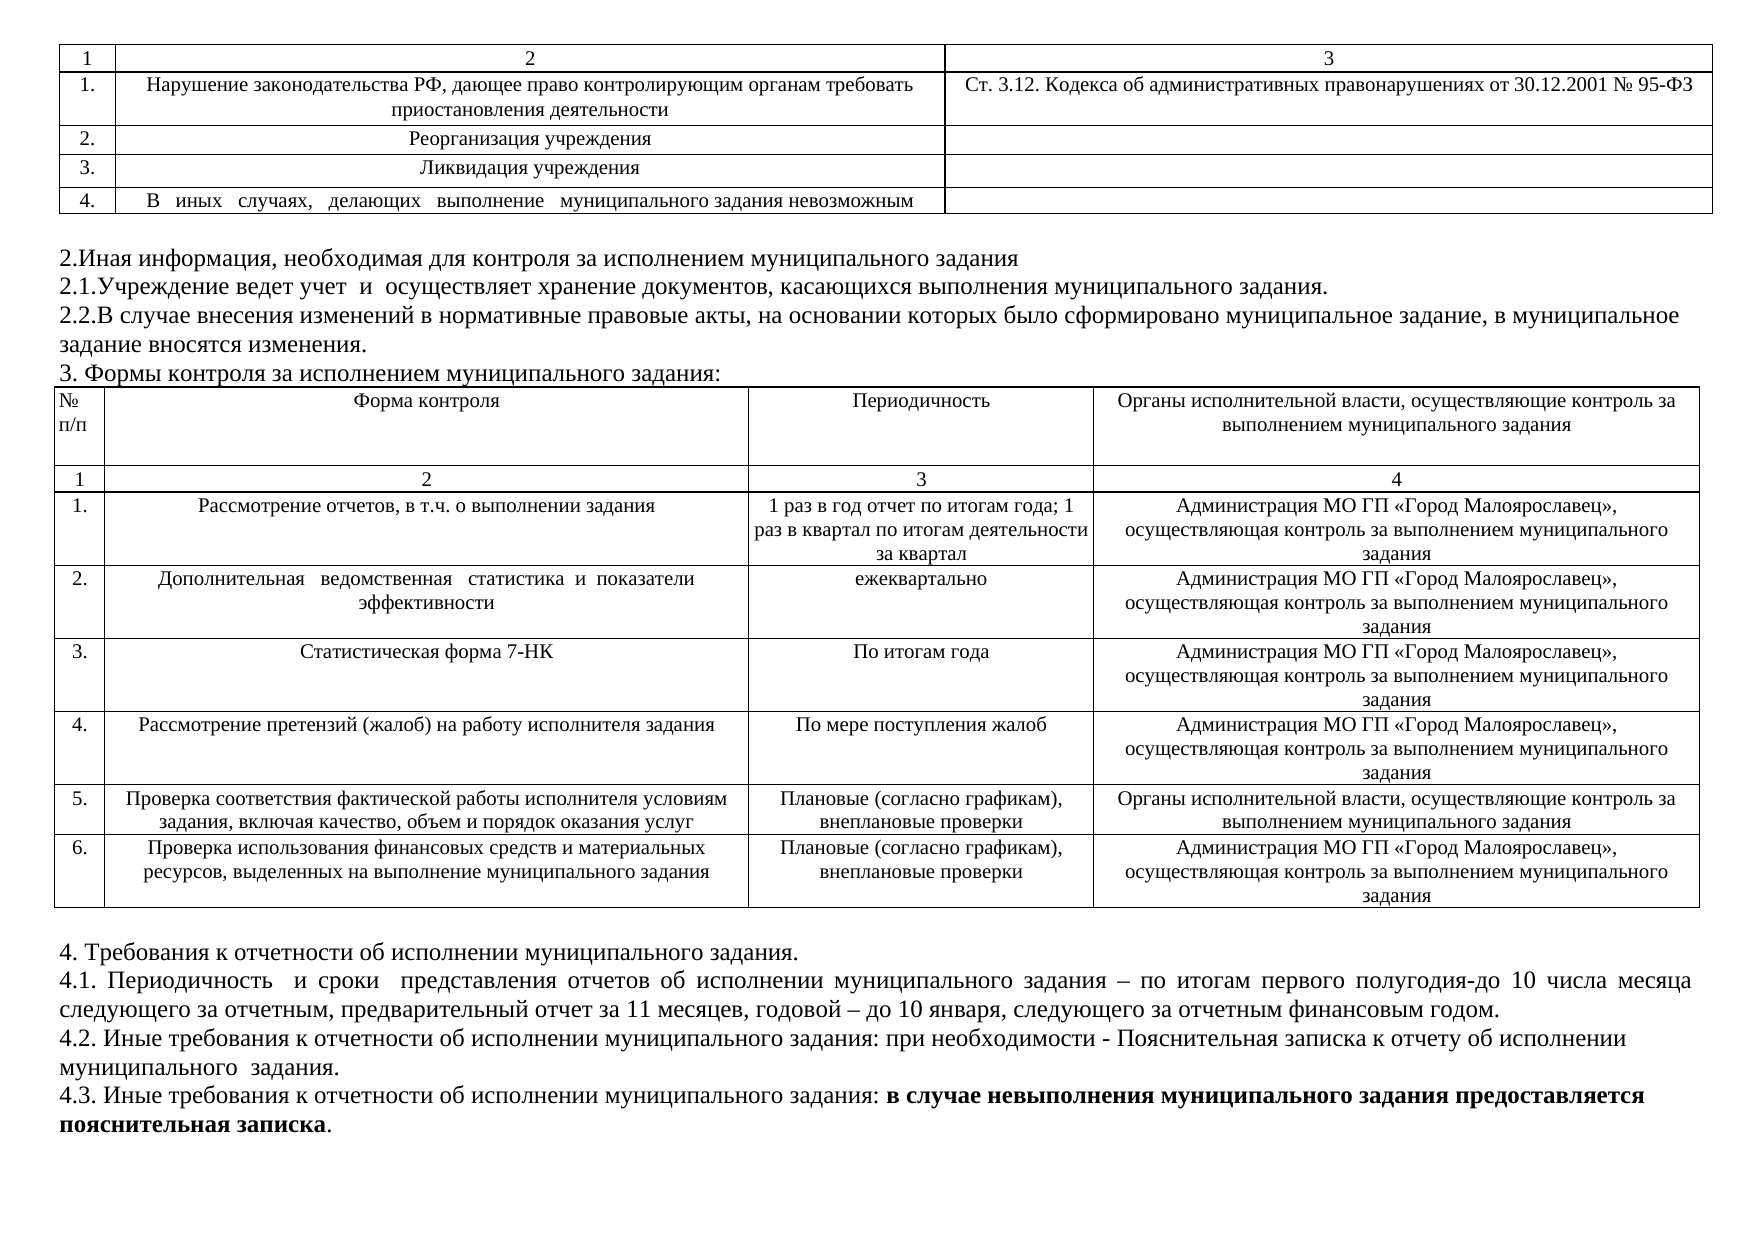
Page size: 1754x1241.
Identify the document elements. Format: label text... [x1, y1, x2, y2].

table_header Форма контроля [105, 388, 748, 465]
text 4.1. Периодичность и сроки представления отчетов об исполнении муниципального задания – по итогам первого полугодия-до 10 числа месяца следующего за отчетным, предварительный отчет за 11 месяцев, годовой – до 10 января, следующего за отчетным финансовым годом. [59, 965, 1695, 1023]
table_cell 2. [60, 126, 115, 154]
text 2.1.Учреждение ведет учет и осуществляет хранение документов, касающихся выполнения муниципального задания. [59, 271, 1695, 300]
text 4. Требования к отчетности об исполнении муниципального задания. [59, 937, 1695, 965]
table_cell 3. [55, 639, 104, 711]
table_cell 6. [55, 835, 104, 907]
table_cell Реорганизация учреждения [116, 126, 944, 154]
text 4.2. Иные требования к отчетности об исполнении муниципального задания: при необходимости - Пояснительная записка к отчету об исполнении муниципального задания. [59, 1023, 1695, 1080]
table_cell 1. [60, 73, 115, 125]
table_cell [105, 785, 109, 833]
table_cell 4. [60, 188, 115, 213]
text 4.3. Иные требования к отчетности об исполнении муниципального задания: в случае невыполнения муниципального задания предоставляется пояснительная записка. [59, 1080, 1695, 1138]
table_cell 2 [116, 45, 944, 71]
table_cell Статистическая форма 7-НК [105, 639, 748, 711]
table_cell ежеквартально [749, 566, 1093, 638]
table_cell Администрация МО ГП «Город Малоярославец», осуществляющая контроль за выполнением муниципального задания [1094, 712, 1699, 784]
table_cell По мере поступления жалоб [749, 712, 1093, 784]
table_cell Дополнительная ведомственная статистика и показатели эффективности [105, 566, 748, 638]
table_cell [946, 126, 1712, 154]
table_cell [946, 188, 1712, 213]
table_cell 5. [55, 785, 104, 833]
table_header Органы исполнительной власти, осуществляющие контроль за выполнением муниципального задания [1094, 388, 1699, 465]
table_cell Администрация МО ГП «Город Малоярославец», осуществляющая контроль за выполнением муниципального задания [1094, 493, 1699, 565]
table_cell 4. [55, 712, 104, 784]
table_cell Органы исполнительной власти, осуществляющие контроль за выполнением муниципального задания [1094, 785, 1699, 833]
text 2.2.В случае внесения изменений в нормативные правовые акты, на основании которых было сформировано муниципальное задание, в муниципальное задание вносятся изменения. [59, 300, 1695, 358]
table_cell Администрация МО ГП «Город Малоярославец», осуществляющая контроль за выполнением муниципального задания [1094, 835, 1699, 907]
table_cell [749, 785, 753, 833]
table_header Периодичность [749, 388, 1093, 465]
table_cell 3 [946, 45, 1712, 71]
table_cell Ликвидация учреждения [116, 155, 944, 187]
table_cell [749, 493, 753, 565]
text 3. Формы контроля за исполнением муниципального задания: [59, 358, 1695, 386]
table_cell Рассмотрение претензий (жалоб) на работу исполнителя задания [105, 712, 748, 784]
table_cell 4 [1094, 466, 1699, 491]
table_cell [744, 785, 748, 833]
table_cell По итогам года [749, 639, 1093, 711]
table_cell 1. [55, 493, 104, 565]
text 2.Иная информация, необходимая для контроля за исполнением муниципального задания [59, 243, 1695, 271]
table_cell Нарушение законодательства РФ, дающее право контролирующим органам требовать приостановления деятельности [116, 73, 944, 125]
table_cell Ст. 3.12. Кодекса об административных правонарушениях от 30.12.2001 № 95-ФЗ [946, 73, 1712, 125]
table_cell 2. [55, 566, 104, 638]
table_cell Администрация МО ГП «Город Малоярославец», осуществляющая контроль за выполнением муниципального задания [1094, 639, 1699, 711]
table_cell 1 [60, 45, 115, 71]
table_cell Администрация МО ГП «Город Малоярославец», осуществляющая контроль за выполнением муниципального задания [1094, 566, 1699, 638]
table_cell В иных случаях, делающих выполнение муниципального задания невозможным [116, 188, 944, 213]
table_header № п/п [55, 388, 104, 465]
table_cell 3. [60, 155, 115, 187]
table_cell Проверка использования финансовых средств и материальных ресурсов, выделенных на выполнение муниципального задания [105, 835, 748, 907]
table_cell Плановые (согласно графикам), внеплановые проверки [749, 835, 1093, 907]
table_cell [946, 155, 1712, 187]
table_cell Рассмотрение отчетов, в т.ч. о выполнении задания [105, 493, 748, 565]
